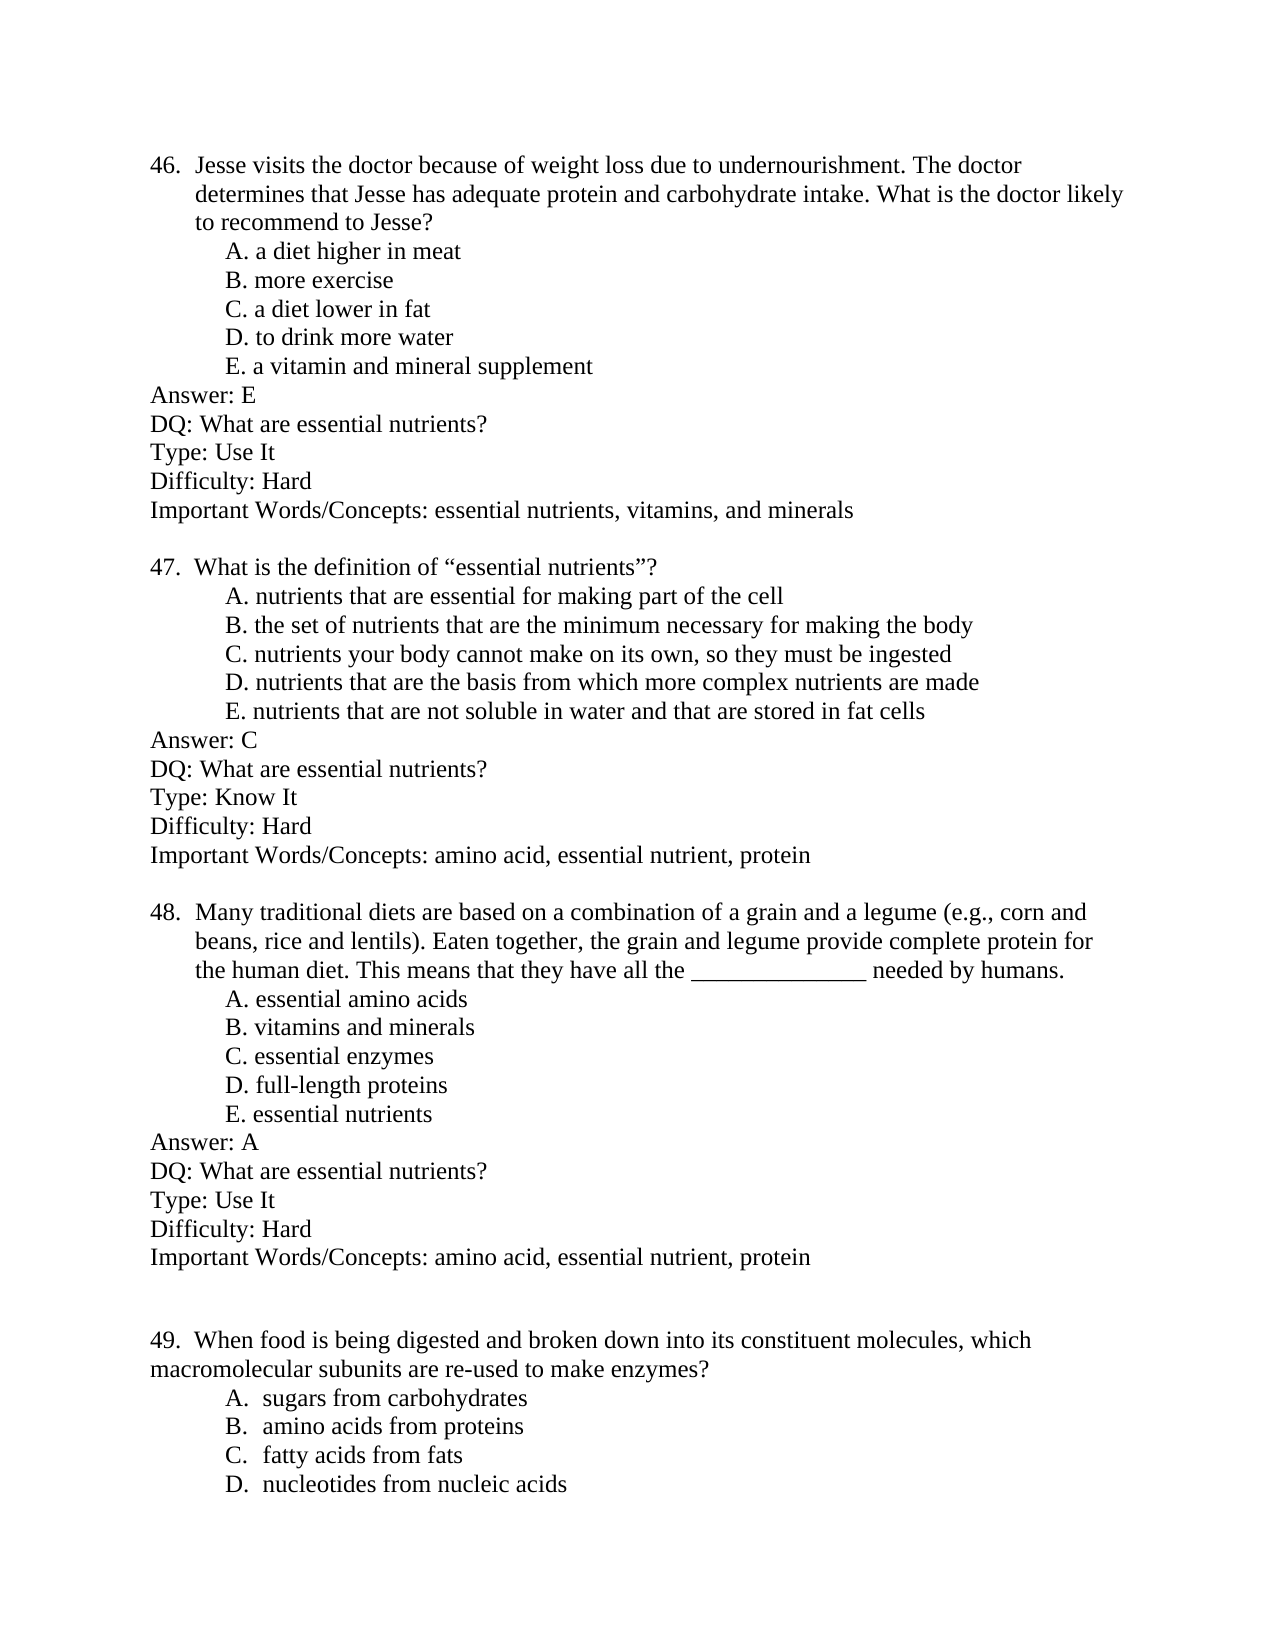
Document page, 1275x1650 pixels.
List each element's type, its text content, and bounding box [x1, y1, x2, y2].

text D. full-length proteins [225, 1070, 1125, 1099]
text B. more exercise [225, 265, 1125, 294]
text Important Words/Concepts: amino acid, essential nutrient, protein [150, 840, 1125, 869]
list fatty acids from fats [225, 1440, 1125, 1469]
list nucleotides from nucleic acids [225, 1469, 1125, 1498]
text E. essential nutrients [225, 1099, 1125, 1127]
text E. a vitamin and mineral supplement [225, 351, 1125, 380]
text Important Words/Concepts: amino acid, essential nutrient, protein [150, 1242, 1125, 1271]
text Type: Use It [150, 437, 1125, 466]
text B. vitamins and minerals [225, 1012, 1125, 1041]
text Difficulty: Hard [150, 466, 1125, 495]
text Difficulty: Hard [150, 811, 1125, 840]
text 49. When food is being digested and broken down into its constituent molecules, which macromolecular subunits are re-used to make enzymes? [150, 1325, 1125, 1383]
text E. nutrients that are not soluble in water and that are stored in fat cells [225, 696, 1125, 725]
text C. essential enzymes [225, 1041, 1125, 1070]
text DQ: What are essential nutrients? [150, 1156, 1125, 1185]
text 47. What is the definition of “essential nutrients”? [150, 552, 1125, 581]
text C. a diet lower in fat [225, 294, 1125, 322]
text 46. Jesse visits the doctor because of weight loss due to undernourishment. The doctor determines that Jesse has adequate protein and carbohydrate intake. What is the doctor likely to recommend to Jesse? [150, 150, 1125, 236]
text D. to drink more water [225, 322, 1125, 351]
text Difficulty: Hard [150, 1214, 1125, 1242]
text Answer: C [150, 725, 1125, 754]
text D. nutrients that are the basis from which more complex nutrients are made [225, 667, 1125, 696]
text A. nutrients that are essential for making part of the cell [225, 581, 1125, 610]
text Type: Know It [150, 782, 1125, 811]
text 48. Many traditional diets are based on a combination of a grain and a legume (e.g., corn and beans, rice and lentils). Eaten together, the grain and legume provide complete protein for the human diet. This means that they have all the ______________ needed by humans. [150, 897, 1125, 984]
text B. the set of nutrients that are the minimum necessary for making the body [225, 610, 1125, 639]
text DQ: What are essential nutrients? [150, 409, 1125, 437]
list sugars from carbohydrates [225, 1383, 1125, 1411]
text Answer: A [150, 1127, 1125, 1156]
text Answer: E [150, 380, 1125, 409]
text A. a diet higher in meat [225, 236, 1125, 265]
text A. essential amino acids [225, 984, 1125, 1012]
text DQ: What are essential nutrients? [150, 754, 1125, 782]
list amino acids from proteins [225, 1411, 1125, 1440]
text C. nutrients your body cannot make on its own, so they must be ingested [225, 639, 1125, 667]
text Type: Use It [150, 1185, 1125, 1214]
text Important Words/Concepts: essential nutrients, vitamins, and minerals [150, 495, 1125, 524]
